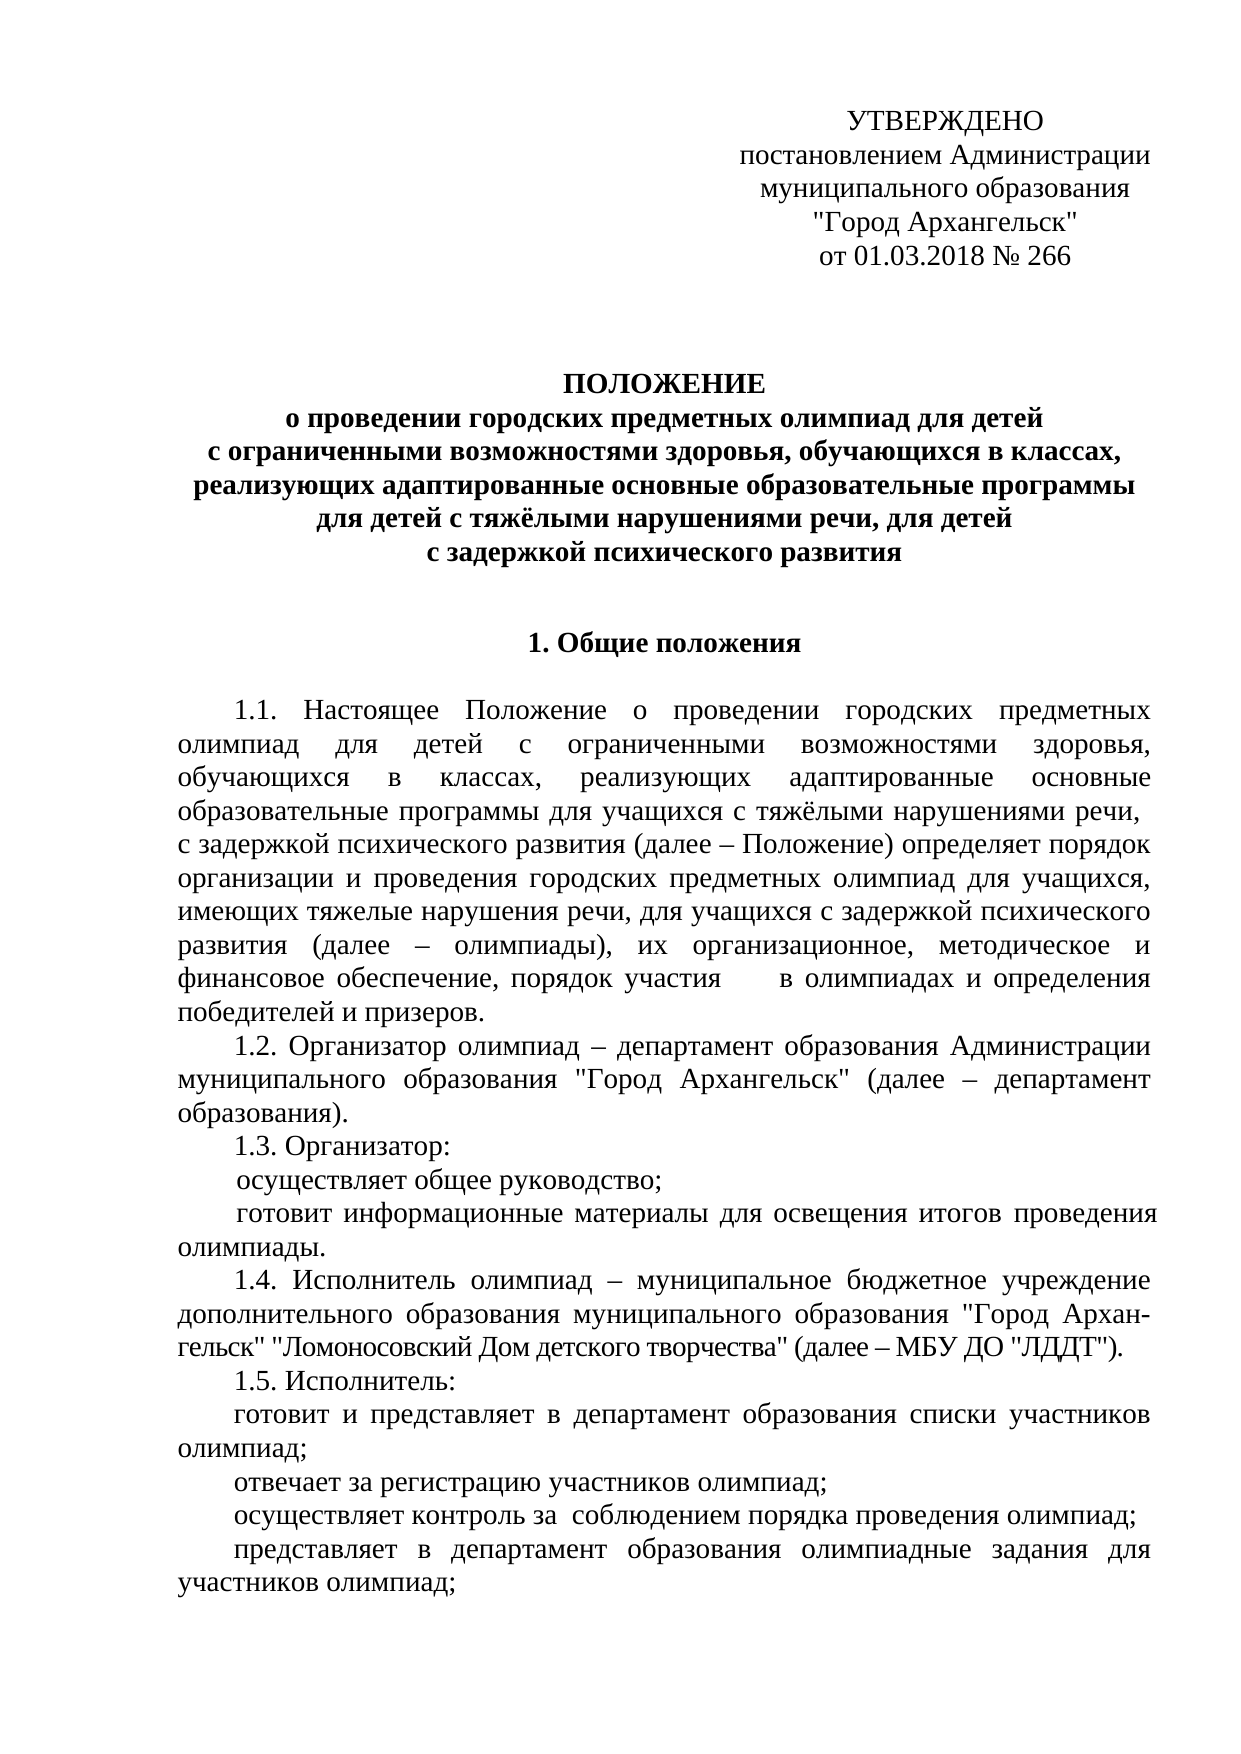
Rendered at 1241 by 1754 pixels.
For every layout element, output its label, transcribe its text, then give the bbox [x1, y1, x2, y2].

text осуществляет общее руководство; [177, 1162, 1157, 1195]
text 1.1. Настоящее Положение о проведении городских предметных олимпиад для детей с ограниченными возможностями здоровья, обучающихся в классах, реализующих адаптированные основные образовательные программы для учащихся с тяжёлыми нарушениями речи, с задержкой психического развития (далее – Положение) определяет порядок организации и проведения городских предметных олимпиад для учащихся, имеющих тяжелые нарушения речи, для учащихся с задержкой психического развития (далее – олимпиады), их организационное, методическое и финансовое обеспечение, порядок участия в олимпиадах и определения победителей и призеров. [177, 692, 1152, 1028]
text для детей с тяжёлыми нарушениями речи, для детей [177, 501, 1152, 534]
text о проведении городских предметных олимпиад для детей [177, 400, 1152, 433]
text отвечает за регистрацию участников олимпиад; [177, 1464, 1152, 1497]
text ПОЛОЖЕНИЕ [177, 366, 1152, 400]
text 1. Общие положения [177, 625, 1152, 659]
text от 01.03.2018 № 266 [738, 238, 1152, 271]
text осуществляет контроль за соблюдением порядка проведения олимпиад; [177, 1497, 1152, 1531]
text 1.4. Исполнитель олимпиад – муниципальное бюджетное учреждение дополнительного образования муниципального образования "Город Архан-гельск" "Ломоносовский Дом детского творчества" (далее – МБУ ДО "ЛДДТ"). [177, 1262, 1152, 1363]
text "Город Архангельск" [738, 204, 1152, 238]
text 1.5. Исполнитель: [177, 1363, 1152, 1397]
text постановлением Администрации муниципального образования [738, 137, 1152, 204]
text готовит и представляет в департамент образования списки участников олимпиад; [177, 1397, 1152, 1464]
text с ограниченными возможностями здоровья, обучающихся в классах, реализующих адаптированные основные образовательные программы [177, 433, 1152, 501]
text 1.3. Организатор: [177, 1128, 1152, 1162]
text готовит информационные материалы для освещения итогов проведения олимпиады. [177, 1195, 1157, 1262]
text с задержкой психического развития [177, 534, 1152, 568]
text УТВЕРЖДЕНО [738, 103, 1152, 137]
text 1.2. Организатор олимпиад – департамент образования Администрации муниципального образования "Город Архангельск" (далее – департамент образования). [177, 1028, 1152, 1128]
text представляет в департамент образования олимпиадные задания для участников олимпиад; [177, 1531, 1152, 1598]
